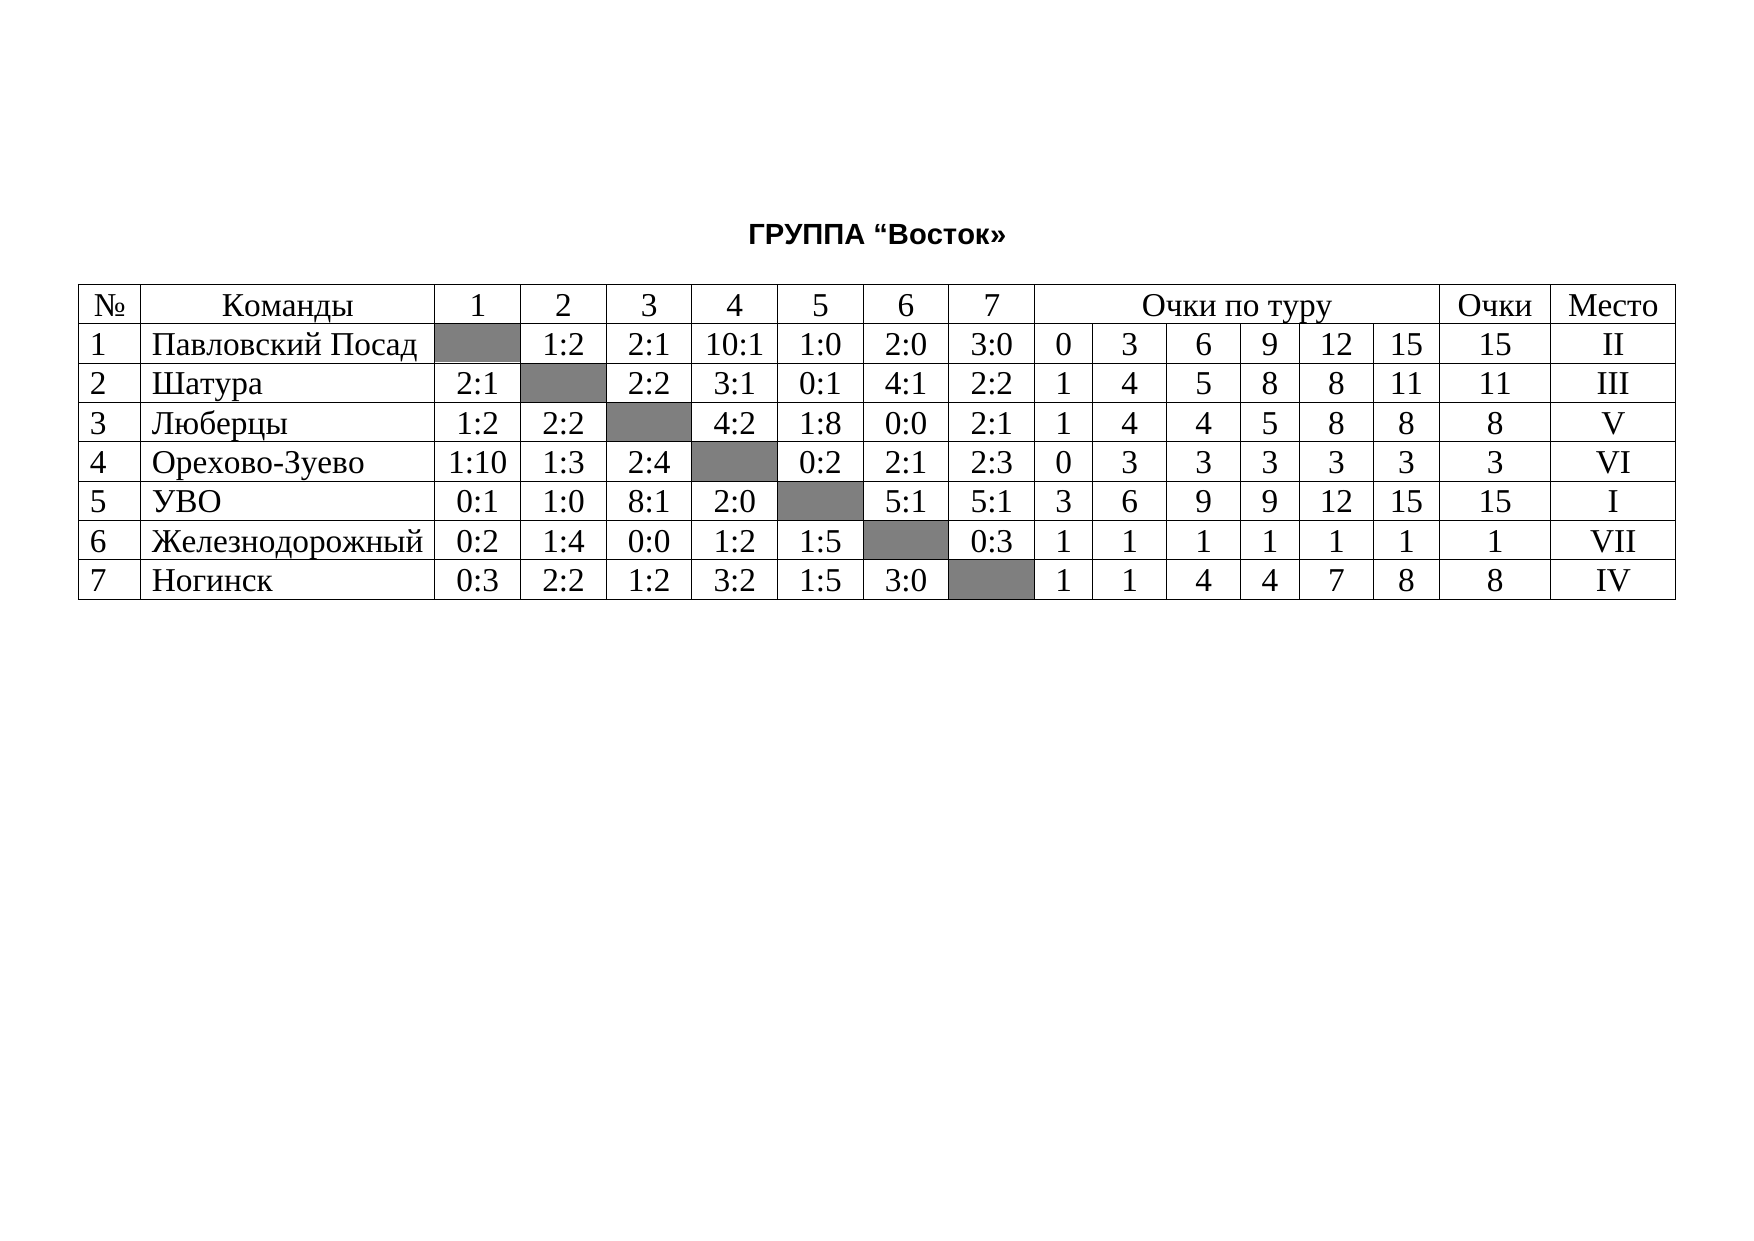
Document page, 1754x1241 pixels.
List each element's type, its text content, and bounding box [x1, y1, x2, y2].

table_cell 5 [1241, 403, 1299, 441]
table_cell 1:5 [778, 521, 863, 559]
table_cell 9 [1167, 482, 1240, 520]
table_cell [949, 560, 1034, 599]
table_header 5 [778, 285, 863, 323]
table_cell 8 [1241, 364, 1299, 402]
table_cell 0 [1035, 324, 1092, 362]
table_cell 1:4 [521, 521, 606, 559]
table_cell 2:2 [949, 364, 1034, 402]
table_cell 2:2 [521, 403, 606, 441]
table_cell 8 [1440, 560, 1550, 599]
table_cell 3 [1374, 442, 1439, 481]
table_cell 1 [1093, 560, 1166, 599]
table_cell 3 [1440, 442, 1550, 481]
table_cell 7 [1300, 560, 1373, 599]
table_cell 1:8 [778, 403, 863, 441]
table_cell 3 [1167, 442, 1240, 481]
table_header Очки по туру [1035, 285, 1439, 323]
table_cell IV [1551, 560, 1675, 599]
table_cell 1:2 [692, 521, 777, 559]
table_cell 2:0 [692, 482, 777, 520]
table_cell 15 [1374, 482, 1439, 520]
table_cell 3:0 [864, 560, 948, 599]
table_cell 5:1 [864, 482, 948, 520]
table_cell Железнодорожный [141, 521, 434, 559]
table_cell 8 [1300, 403, 1373, 441]
table_cell 4 [1241, 560, 1299, 599]
table_cell 0:0 [864, 403, 948, 441]
table_cell 6 [1093, 482, 1166, 520]
table_cell 1:3 [521, 442, 606, 481]
table_cell [864, 521, 948, 559]
table_cell 2:1 [949, 403, 1034, 441]
table_cell 0:0 [607, 521, 691, 559]
table_cell 12 [1300, 324, 1373, 362]
table_cell 1:5 [778, 560, 863, 599]
table_header Команды [141, 285, 434, 323]
table_cell 6 [1167, 324, 1240, 362]
table_cell 4 [1167, 560, 1240, 599]
table_cell VII [1551, 521, 1675, 559]
table_cell УВО [141, 482, 434, 520]
table_cell 2:1 [435, 364, 520, 402]
table_cell 8 [1440, 403, 1550, 441]
table_cell 8 [1374, 403, 1439, 441]
table_cell Ногинск [141, 560, 434, 599]
table_cell 3:2 [692, 560, 777, 599]
table_cell 1 [1035, 364, 1092, 402]
table_cell [521, 364, 606, 402]
table_cell 1:2 [435, 403, 520, 441]
table_header № [79, 285, 140, 323]
table_cell [778, 482, 863, 520]
table_cell 0:1 [778, 364, 863, 402]
table_cell 2 [79, 364, 140, 402]
table_cell 1 [1241, 521, 1299, 559]
table_cell 5 [1167, 364, 1240, 402]
table_cell 1 [1035, 521, 1092, 559]
table_cell 11 [1374, 364, 1439, 402]
table_cell 4 [1093, 403, 1166, 441]
table_cell 2:2 [607, 364, 691, 402]
table_cell 5 [79, 482, 140, 520]
table_header Место [1551, 285, 1675, 323]
table_cell 1:10 [435, 442, 520, 481]
table_cell 4 [1167, 403, 1240, 441]
table_cell 15 [1440, 324, 1550, 362]
table_cell Люберцы [141, 403, 434, 441]
table_header 7 [949, 285, 1034, 323]
table_cell 2:0 [864, 324, 948, 362]
table_cell 4 [79, 442, 140, 481]
table_cell 9 [1241, 324, 1299, 362]
table_cell 1 [1035, 560, 1092, 599]
table_cell 3 [1241, 442, 1299, 481]
table_cell 0 [1035, 442, 1092, 481]
table_cell 10:1 [692, 324, 777, 362]
table_cell 3:0 [949, 324, 1034, 362]
table_cell 15 [1374, 324, 1439, 362]
table_header 4 [692, 285, 777, 323]
table_cell 3 [1093, 442, 1166, 481]
table_cell [435, 324, 520, 362]
table_cell 0:1 [435, 482, 520, 520]
table_cell 3 [79, 403, 140, 441]
table_cell 6 [79, 521, 140, 559]
table_cell 9 [1241, 482, 1299, 520]
table_cell VI [1551, 442, 1675, 481]
table_cell 1:2 [607, 560, 691, 599]
text ГРУППА “Восток» [118, 217, 1636, 250]
table_header 6 [864, 285, 948, 323]
table_cell 3 [1300, 442, 1373, 481]
table_cell 1 [1440, 521, 1550, 559]
table_cell 1 [1167, 521, 1240, 559]
table_cell 2:1 [864, 442, 948, 481]
table_cell 2:1 [607, 324, 691, 362]
table_cell 4:1 [864, 364, 948, 402]
table_cell 1:0 [778, 324, 863, 362]
table_cell 1 [1093, 521, 1166, 559]
table_cell 7 [79, 560, 140, 599]
table_cell 1:2 [521, 324, 606, 362]
table_cell 1 [1300, 521, 1373, 559]
table_cell 11 [1440, 364, 1550, 402]
table_cell II [1551, 324, 1675, 362]
table_header 1 [435, 285, 520, 323]
table_cell Орехово-Зуево [141, 442, 434, 481]
table_cell 3:1 [692, 364, 777, 402]
table_cell 12 [1300, 482, 1373, 520]
table_cell 4:2 [692, 403, 777, 441]
table_cell 3 [1093, 324, 1166, 362]
table_cell [607, 403, 691, 441]
table_cell 1 [79, 324, 140, 362]
table_cell 0:2 [435, 521, 520, 559]
table_cell 1:0 [521, 482, 606, 520]
table_cell 0:2 [778, 442, 863, 481]
table_header Очки [1440, 285, 1550, 323]
table_cell 3 [1035, 482, 1092, 520]
table_cell III [1551, 364, 1675, 402]
table_cell I [1551, 482, 1675, 520]
table_cell 2:4 [607, 442, 691, 481]
table_header 2 [521, 285, 606, 323]
table_cell 0:3 [949, 521, 1034, 559]
table_cell 4 [1093, 364, 1166, 402]
table_cell 2:3 [949, 442, 1034, 481]
table_cell 8 [1300, 364, 1373, 402]
table_cell V [1551, 403, 1675, 441]
table_cell 2:2 [521, 560, 606, 599]
table_header 3 [607, 285, 691, 323]
table_cell 1 [1374, 521, 1439, 559]
table_cell 0:3 [435, 560, 520, 599]
table_cell Павловский Посад [141, 324, 434, 362]
table_cell Шатура [141, 364, 434, 402]
table_cell 15 [1440, 482, 1550, 520]
table_cell [692, 442, 777, 481]
table_cell 8:1 [607, 482, 691, 520]
table_cell 8 [1374, 560, 1439, 599]
table_cell 5:1 [949, 482, 1034, 520]
table_cell 1 [1035, 403, 1092, 441]
